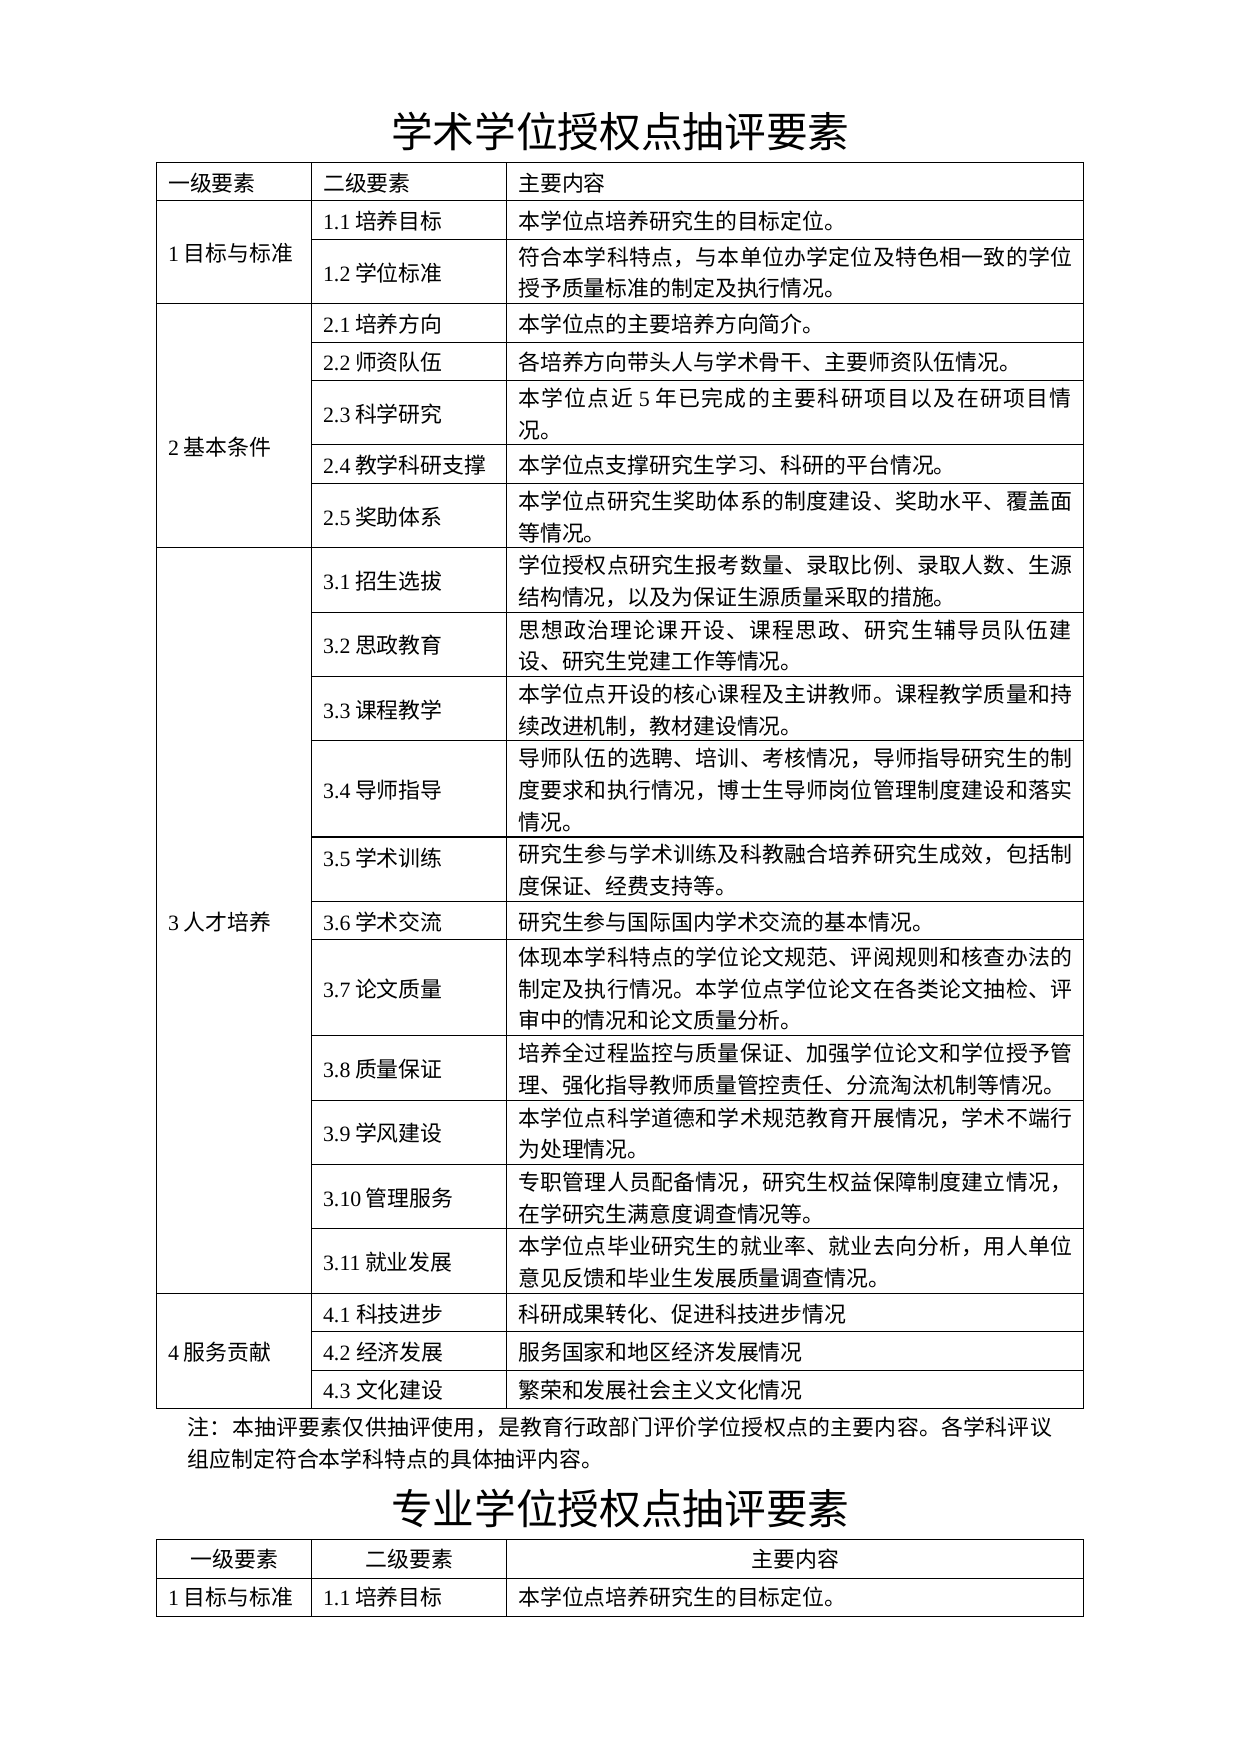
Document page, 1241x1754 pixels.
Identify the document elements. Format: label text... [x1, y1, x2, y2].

table_cell 3.4导师指导 [312, 741, 506, 836]
table_header 一级要素 [157, 1540, 311, 1577]
table_cell 繁荣和发展社会主义文化情况 [507, 1371, 1083, 1408]
table_header 二级要素 [312, 163, 506, 200]
table_header 一级要素 [157, 163, 311, 200]
text 学术学位授权点抽评要素 [187, 97, 1053, 162]
table_cell 学位授权点研究生报考数量、录取比例、录取人数、生源结构情况，以及为保证生源质量采取的措施。 [507, 548, 1083, 612]
text 专业学位授权点抽评要素 [187, 1474, 1053, 1539]
table_cell 体现本学科特点的学位论文规范、评阅规则和核查办法的制定及执行情况。本学位点学位论文在各类论文抽检、评审中的情况和论文质量分析。 [507, 940, 1083, 1035]
table_cell 思想政治理论课开设、课程思政、研究生辅导员队伍建设、研究生党建工作等情况。 [507, 613, 1083, 676]
table_cell 4服务贡献 [157, 1294, 311, 1408]
table_cell 本学位点研究生奖助体系的制度建设、奖助水平、覆盖面等情况。 [507, 484, 1083, 547]
table_cell 4.1 科技进步 [312, 1294, 506, 1331]
table_cell 各培养方向带头人与学术骨干、主要师资队伍情况。 [507, 343, 1083, 380]
table_cell 3.9学风建设 [312, 1101, 506, 1164]
table_cell 3.1招生选拔 [312, 548, 506, 612]
table_cell 2.5奖助体系 [312, 484, 506, 547]
table_cell 导师队伍的选聘、培训、考核情况，导师指导研究生的制度要求和执行情况，博士生导师岗位管理制度建设和落实情况。 [507, 741, 1083, 836]
table_cell 1.1培养目标 [312, 201, 506, 239]
table_cell 2.4教学科研支撑 [312, 445, 506, 483]
table_cell 3.7论文质量 [312, 940, 506, 1035]
table_cell 本学位点近5年已完成的主要科研项目以及在研项目情况。 [507, 381, 1083, 444]
table_cell 本学位点的主要培养方向简介。 [507, 304, 1083, 342]
table_cell 2.2师资队伍 [312, 343, 506, 380]
table_cell 本学位点毕业研究生的就业率、就业去向分析，用人单位意见反馈和毕业生发展质量调查情况。 [507, 1229, 1083, 1293]
table_header 主要内容 [507, 1540, 1083, 1577]
table_cell 研究生参与国际国内学术交流的基本情况。 [507, 902, 1083, 939]
table_cell 科研成果转化、促进科技进步情况 [507, 1294, 1083, 1331]
table_cell 1目标与标准 [157, 201, 311, 303]
table_cell 2.3科学研究 [312, 381, 506, 444]
table_cell 本学位点培养研究生的目标定位。 [507, 1579, 1083, 1616]
table_cell 1.1培养目标 [312, 1579, 506, 1616]
table_cell 3.8质量保证 [312, 1036, 506, 1099]
text 注：本抽评要素仅供抽评使用，是教育行政部门评价学位授权点的主要内容。各学科评议组应制定符合本学科特点的具体抽评内容。 [187, 1409, 1053, 1474]
table_cell 1.2学位标准 [312, 240, 506, 303]
table_cell 本学位点开设的核心课程及主讲教师。课程教学质量和持续改进机制，教材建设情况。 [507, 677, 1083, 740]
table_cell 本学位点支撑研究生学习、科研的平台情况。 [507, 445, 1083, 483]
table_cell 服务国家和地区经济发展情况 [507, 1332, 1083, 1369]
table_cell 2.1培养方向 [312, 304, 506, 342]
table_cell 2基本条件 [157, 304, 311, 547]
table_cell 1目标与标准 [157, 1579, 311, 1616]
table_cell 4.2 经济发展 [312, 1332, 506, 1369]
table_cell 3.2思政教育 [312, 613, 506, 676]
table_cell 研究生参与学术训练及科教融合培养研究生成效，包括制度保证、经费支持等。 [507, 838, 1083, 901]
table_cell 专职管理人员配备情况，研究生权益保障制度建立情况，在学研究生满意度调查情况等。 [507, 1165, 1083, 1228]
table_cell 3.11就业发展 [312, 1229, 506, 1293]
table_cell 4.3 文化建设 [312, 1371, 506, 1408]
table_header 主要内容 [507, 163, 1083, 200]
table_cell 3人才培养 [157, 548, 311, 1293]
table_cell 符合本学科特点，与本单位办学定位及特色相一致的学位授予质量标准的制定及执行情况。 [507, 240, 1083, 303]
table_cell 3.10管理服务 [312, 1165, 506, 1228]
table_cell 3.6学术交流 [312, 902, 506, 939]
table_header 二级要素 [312, 1540, 506, 1577]
table_cell 本学位点科学道德和学术规范教育开展情况，学术不端行为处理情况。 [507, 1101, 1083, 1164]
table_cell 3.5学术训练 [312, 838, 506, 901]
table_cell 本学位点培养研究生的目标定位。 [507, 201, 1083, 239]
table_cell 3.3课程教学 [312, 677, 506, 740]
table_cell 培养全过程监控与质量保证、加强学位论文和学位授予管理、强化指导教师质量管控责任、分流淘汰机制等情况。 [507, 1036, 1083, 1099]
